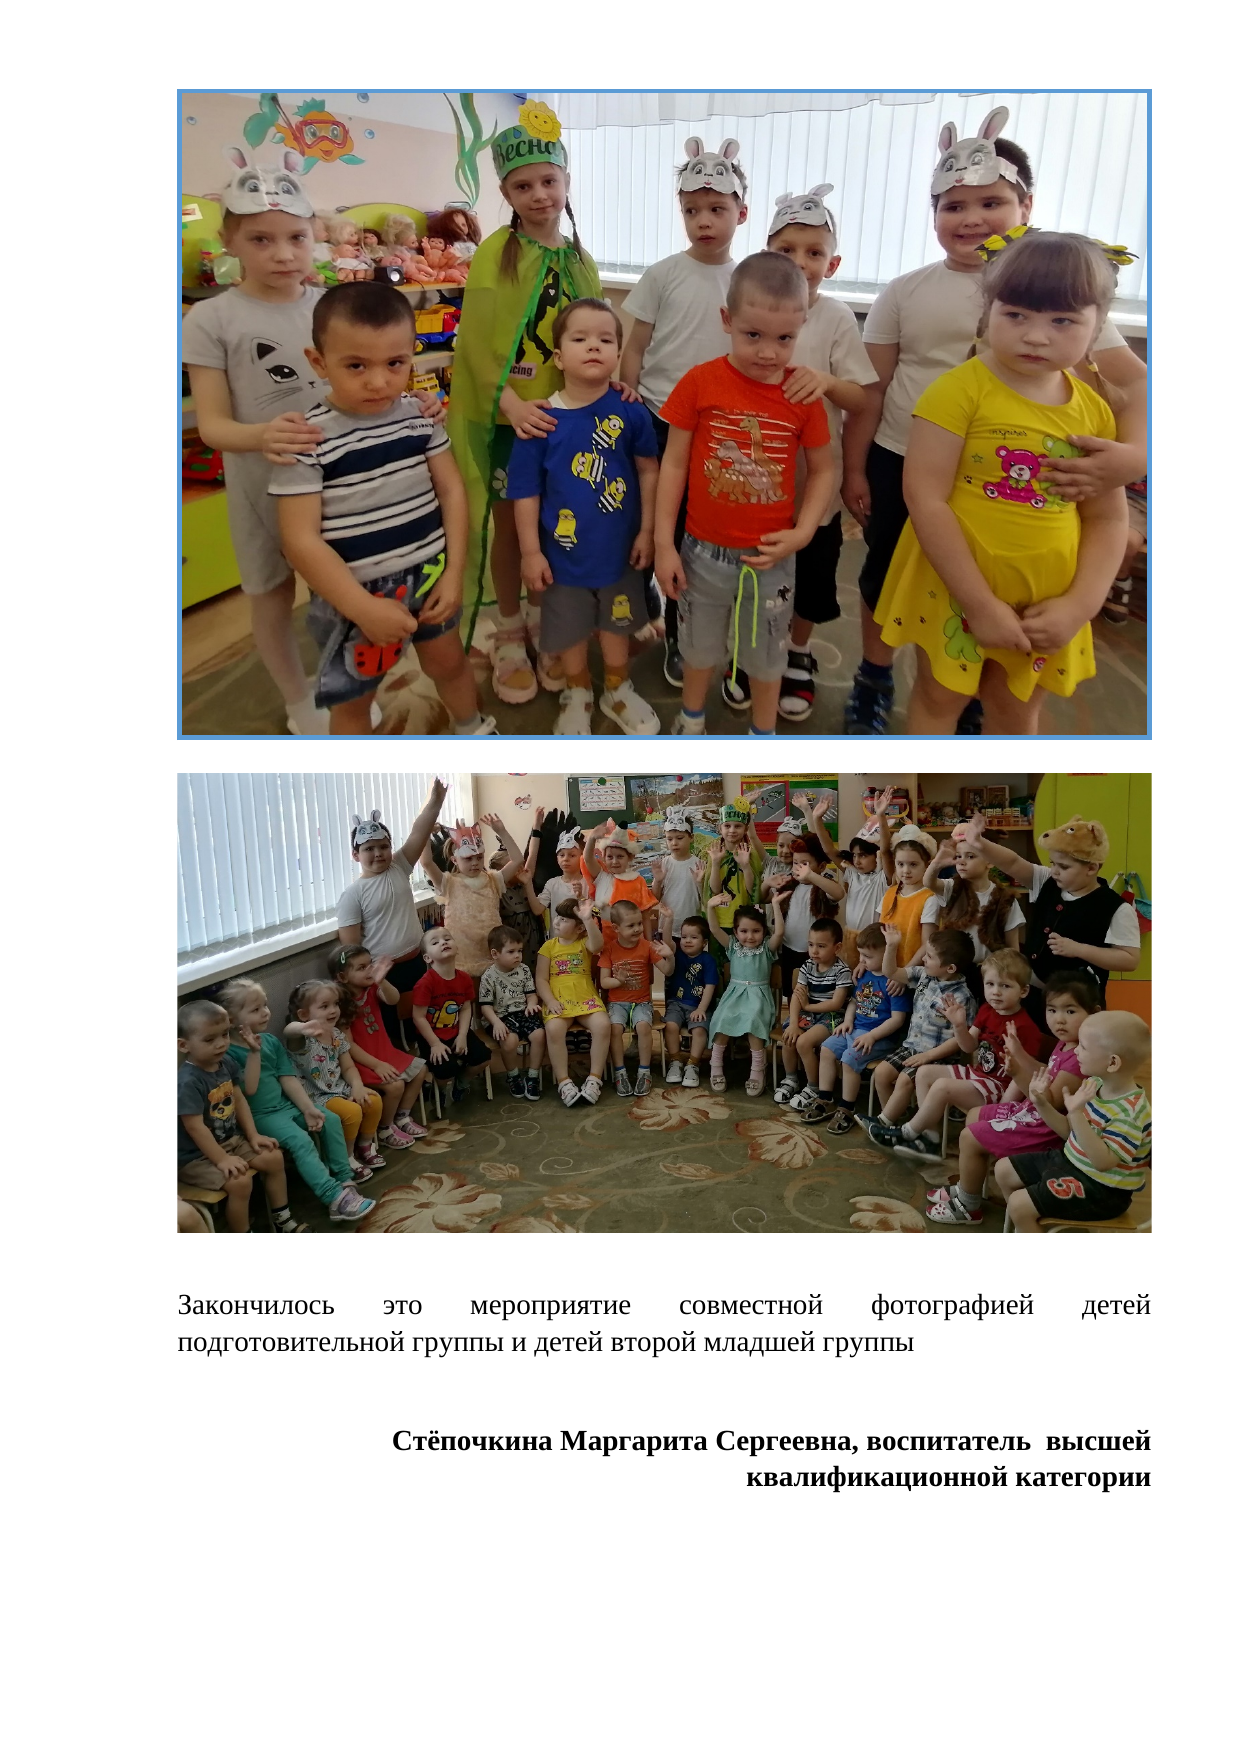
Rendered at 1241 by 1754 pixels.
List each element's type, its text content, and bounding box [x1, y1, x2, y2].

text Закончилось это мероприятие совместной фотографией детей подготовительной группы и детей второй младшей группы [177, 1287, 1152, 1357]
text Стёпочкина Маргарита Сергеевна, воспитатель высшей квалификационной категории [177, 1423, 1152, 1493]
picture [182, 93, 1147, 735]
picture [177, 773, 1152, 1233]
